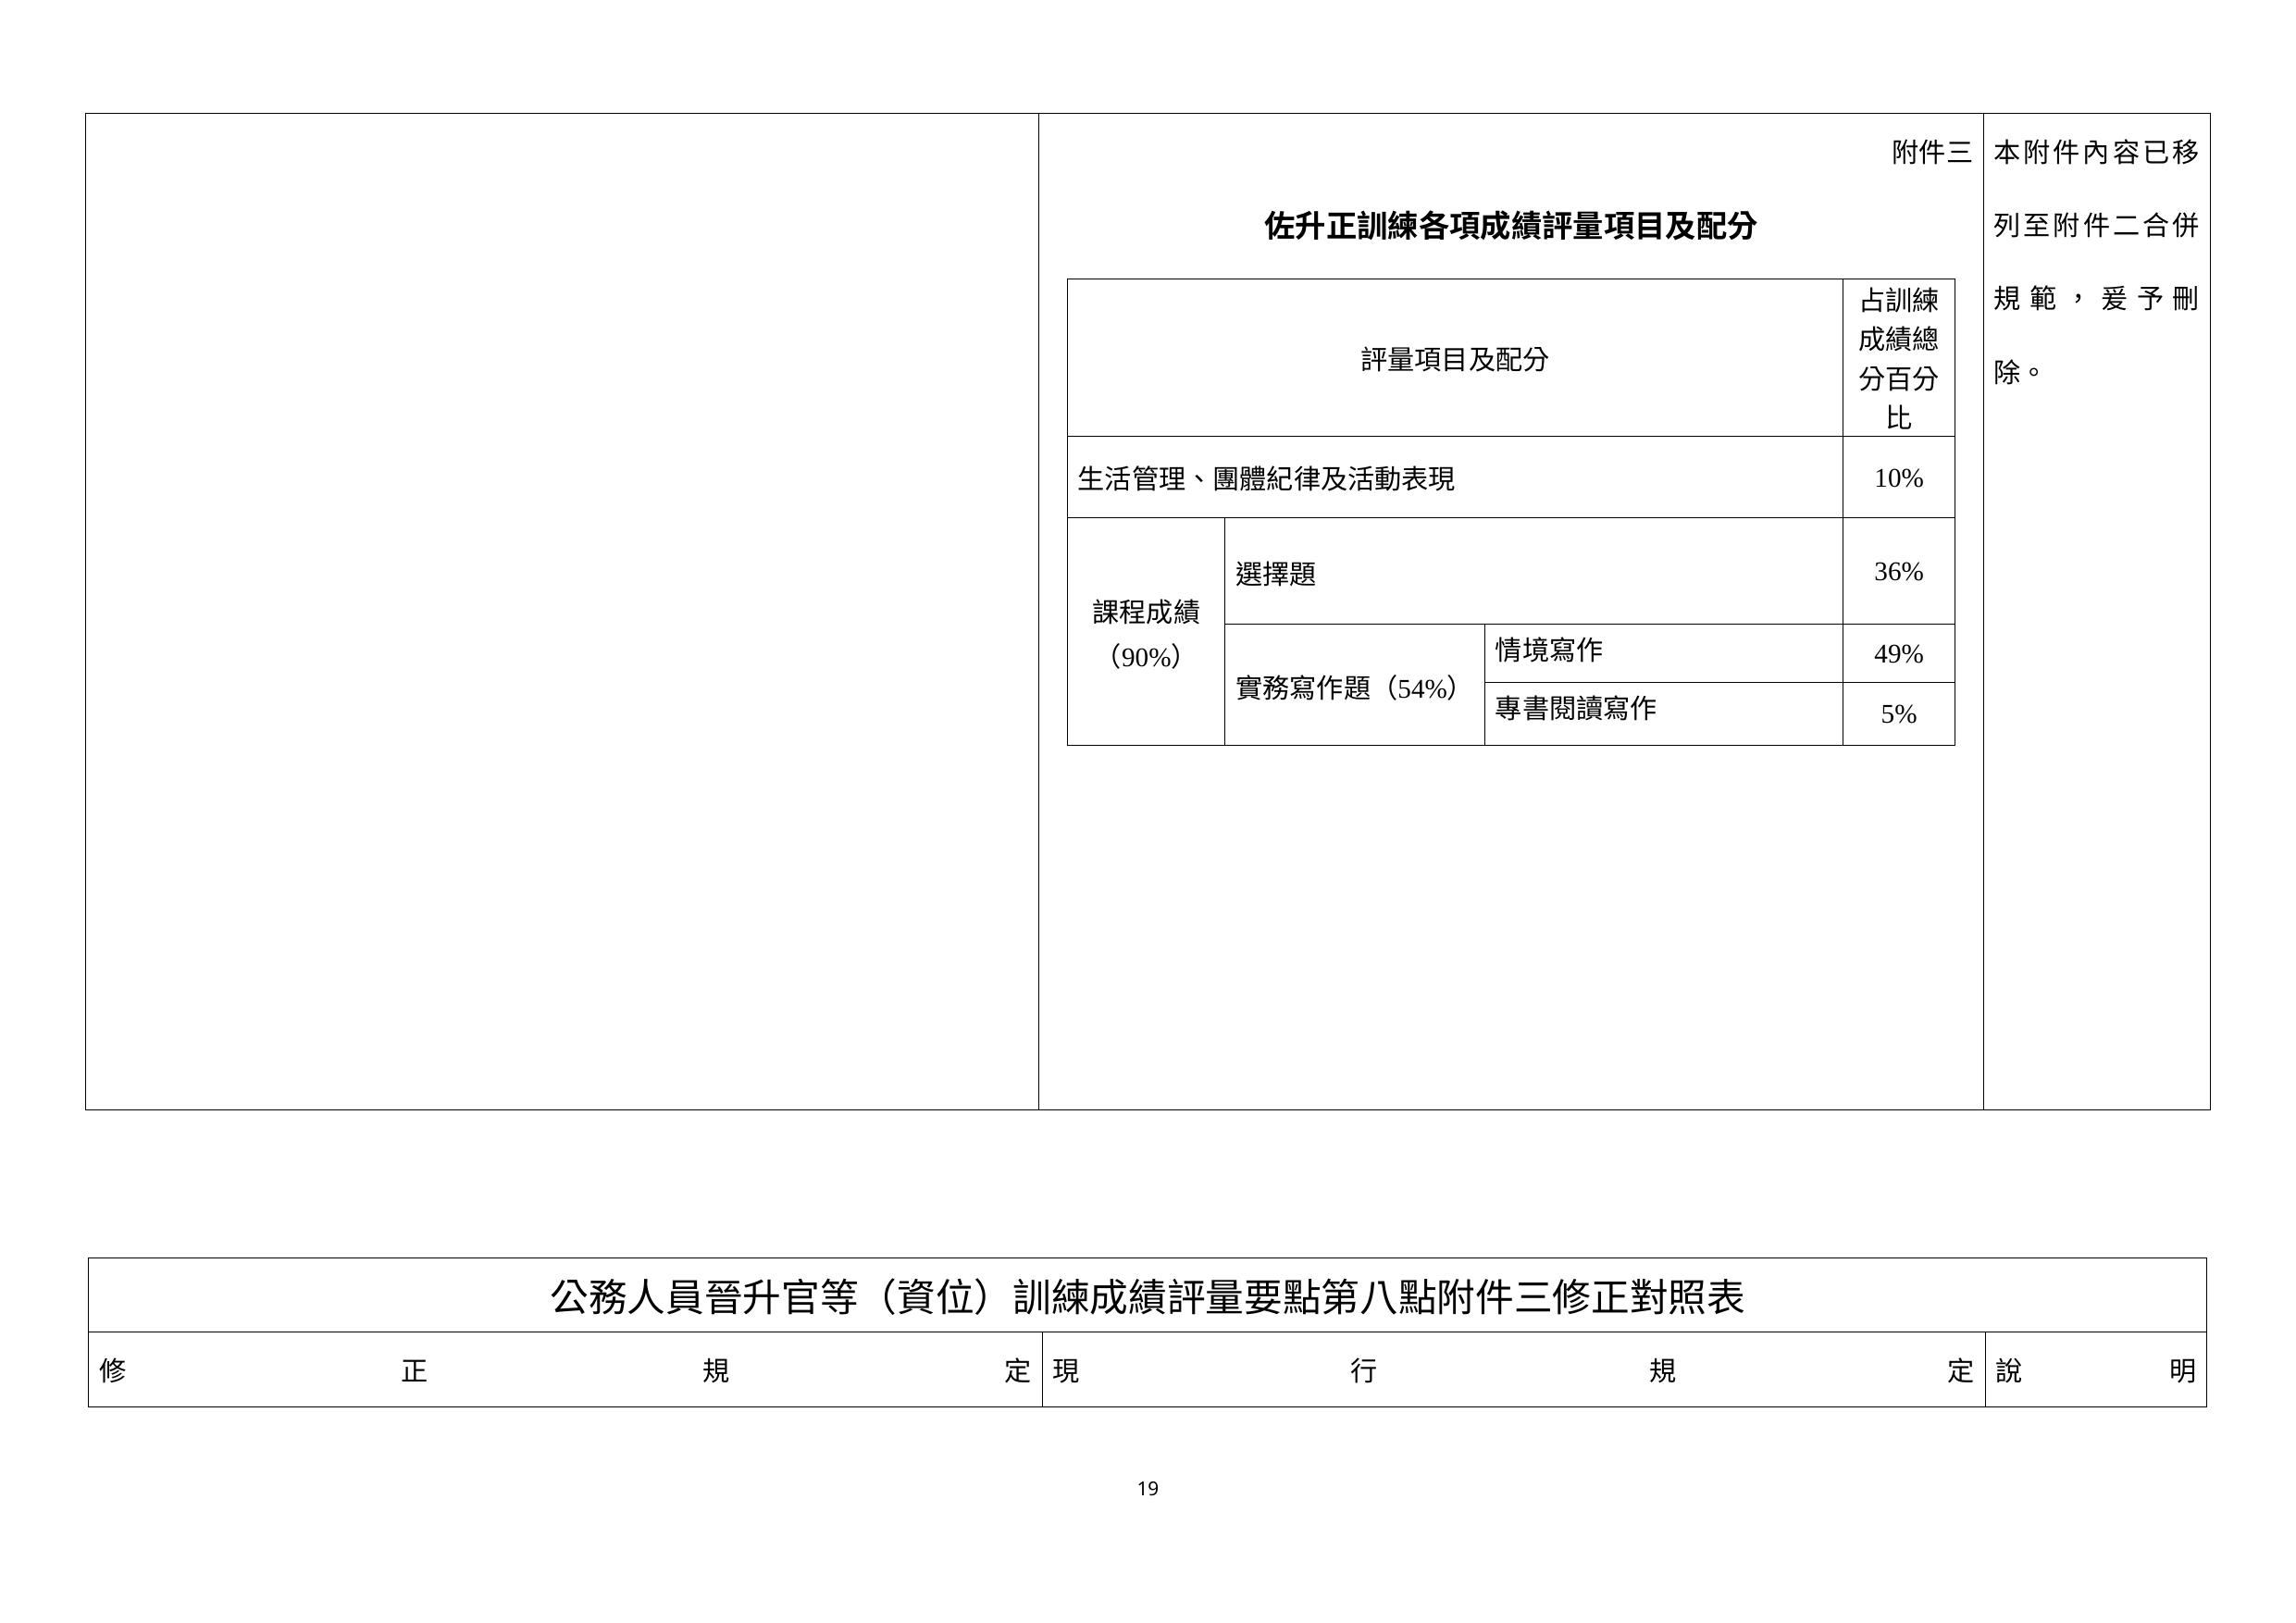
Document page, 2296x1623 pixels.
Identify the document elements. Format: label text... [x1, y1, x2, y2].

table_cell 修正規定 [89, 1332, 1042, 1406]
table_header 公務人員晉升官等（資位）訓練成績評量要點第八點附件三修正對照表 [89, 1258, 2206, 1332]
table_cell 本附件內容已移列至附件二合併規範，爰予刪除。 [1984, 114, 2210, 1109]
table_cell 說明 [1986, 1332, 2206, 1406]
table_cell 附件三 佐升正訓練各項成績評量項目及配分 [1039, 114, 1983, 1109]
table_cell [86, 114, 1038, 1109]
table_cell 現行規定 [1043, 1332, 1985, 1406]
